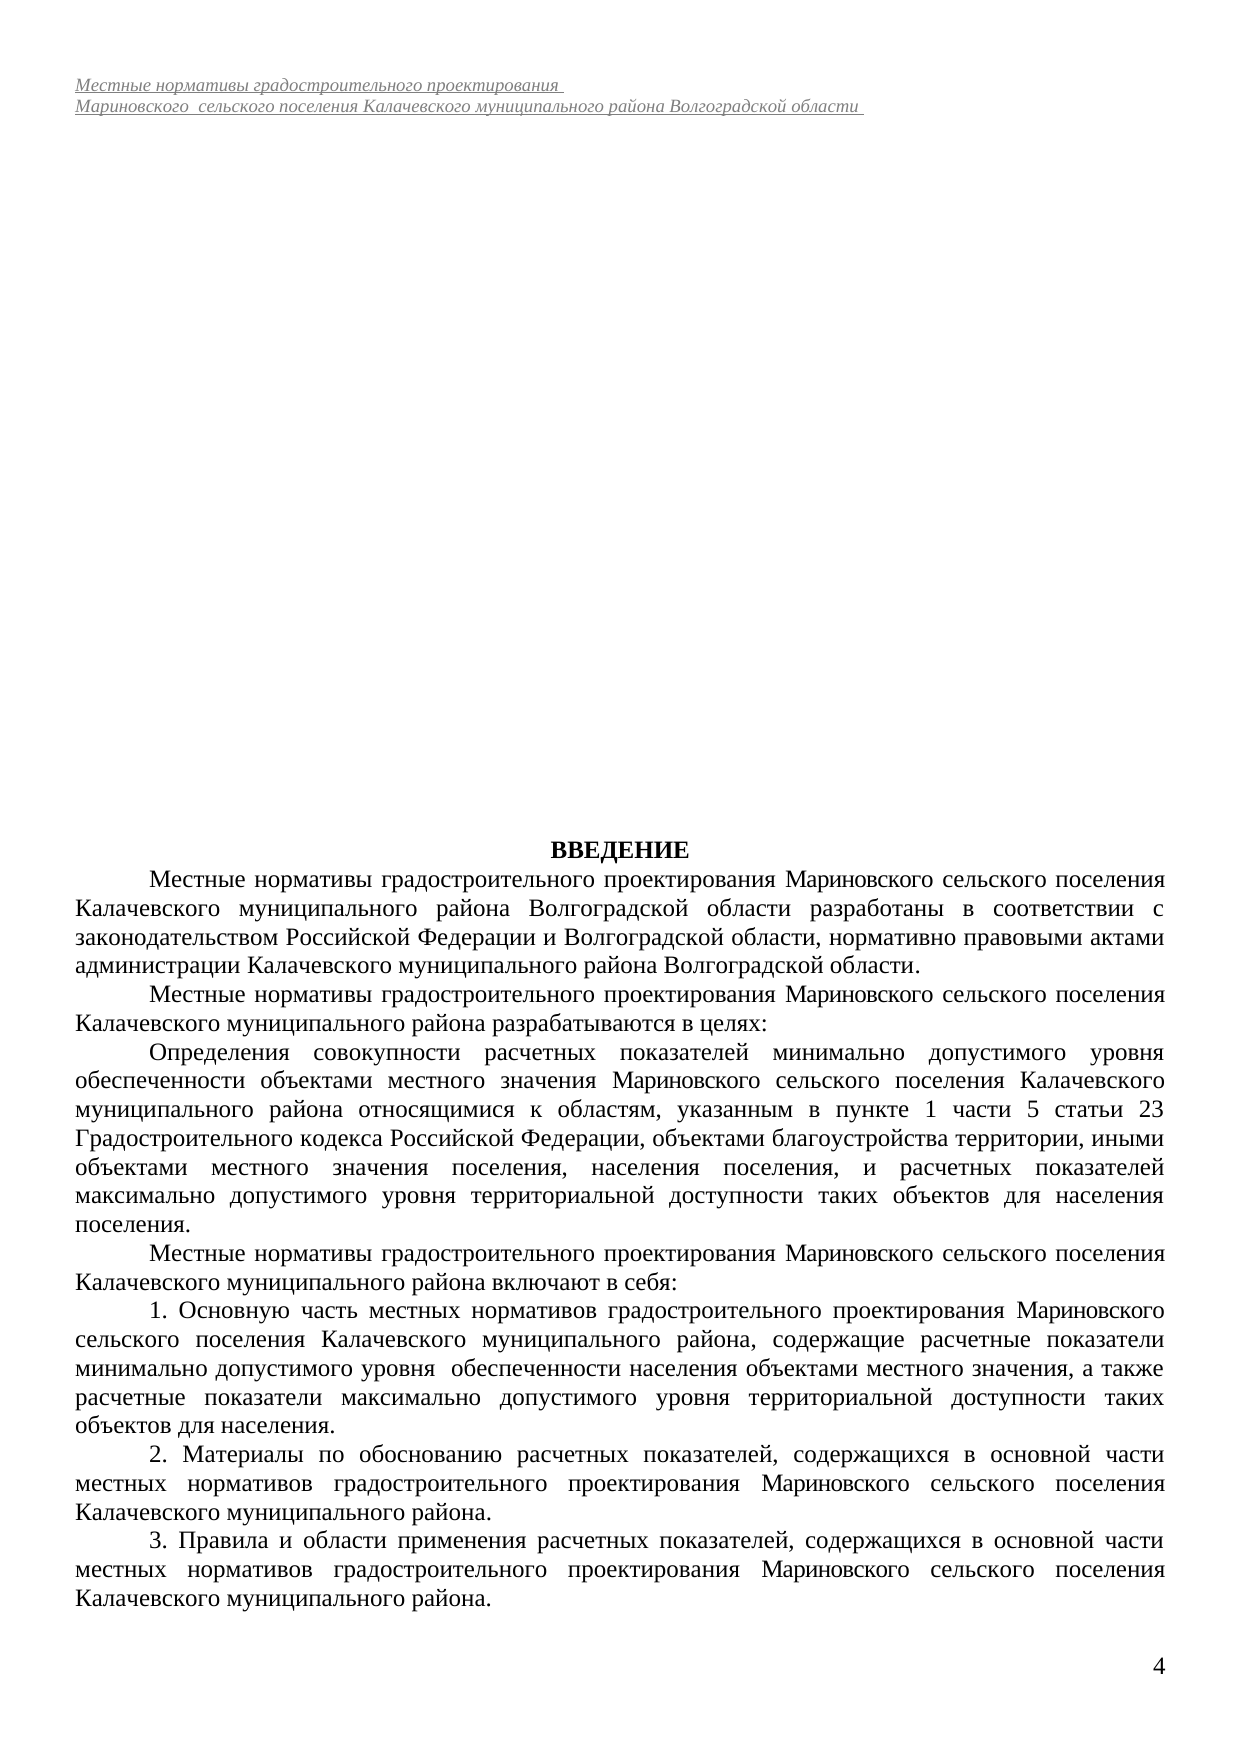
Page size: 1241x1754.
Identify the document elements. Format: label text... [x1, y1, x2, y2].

text 2. Материалы по обоснованию расчетных показателей, содержащихся в основной части местных нормативов градостроительного проектирования Мариновского сельского поселения Калачевского муниципального района. [75, 1439, 1165, 1526]
text ВВЕДЕНИЕ [75, 836, 1165, 864]
text 3. Правила и области применения расчетных показателей, содержащихся в основной части местных нормативов градостроительного проектирования Мариновского сельского поселения Калачевского муниципального района. [75, 1526, 1165, 1612]
text 1. Основную часть местных нормативов градостроительного проектирования Мариновского сельского поселения Калачевского муниципального района, содержащие расчетные показатели минимально допустимого уровня обеспеченности населения объектами местного значения, а также расчетные показатели максимально допустимого уровня территориальной доступности таких объектов для населения. [75, 1296, 1165, 1439]
text Местные нормативы градостроительного проектирования Мариновского сельского поселения Калачевского муниципального района включают в себя: [75, 1238, 1165, 1296]
text Определения совокупности расчетных показателей минимально допустимого уровня обеспеченности объектами местного значения Мариновского сельского поселения Калачевского муниципального района относящимися к областям, указанным в пункте 1 части 5 статьи 23 Градостроительного кодекса Российской Федерации, объектами благоустройства территории, иными объектами местного значения поселения, населения поселения, и расчетных показателей максимально допустимого уровня территориальной доступности таких объектов для населения поселения. [75, 1037, 1165, 1238]
text Местные нормативы градостроительного проектирования Мариновского сельского поселения Калачевского муниципального района Волгоградской области разработаны в соответствии с законодательством Российской Федерации и Волгоградской области, нормативно правовыми актами администрации Калачевского муниципального района Волгоградской области. [75, 864, 1165, 979]
text Местные нормативы градостроительного проектирования Мариновского сельского поселения Калачевского муниципального района разрабатываются в целях: [75, 979, 1165, 1037]
